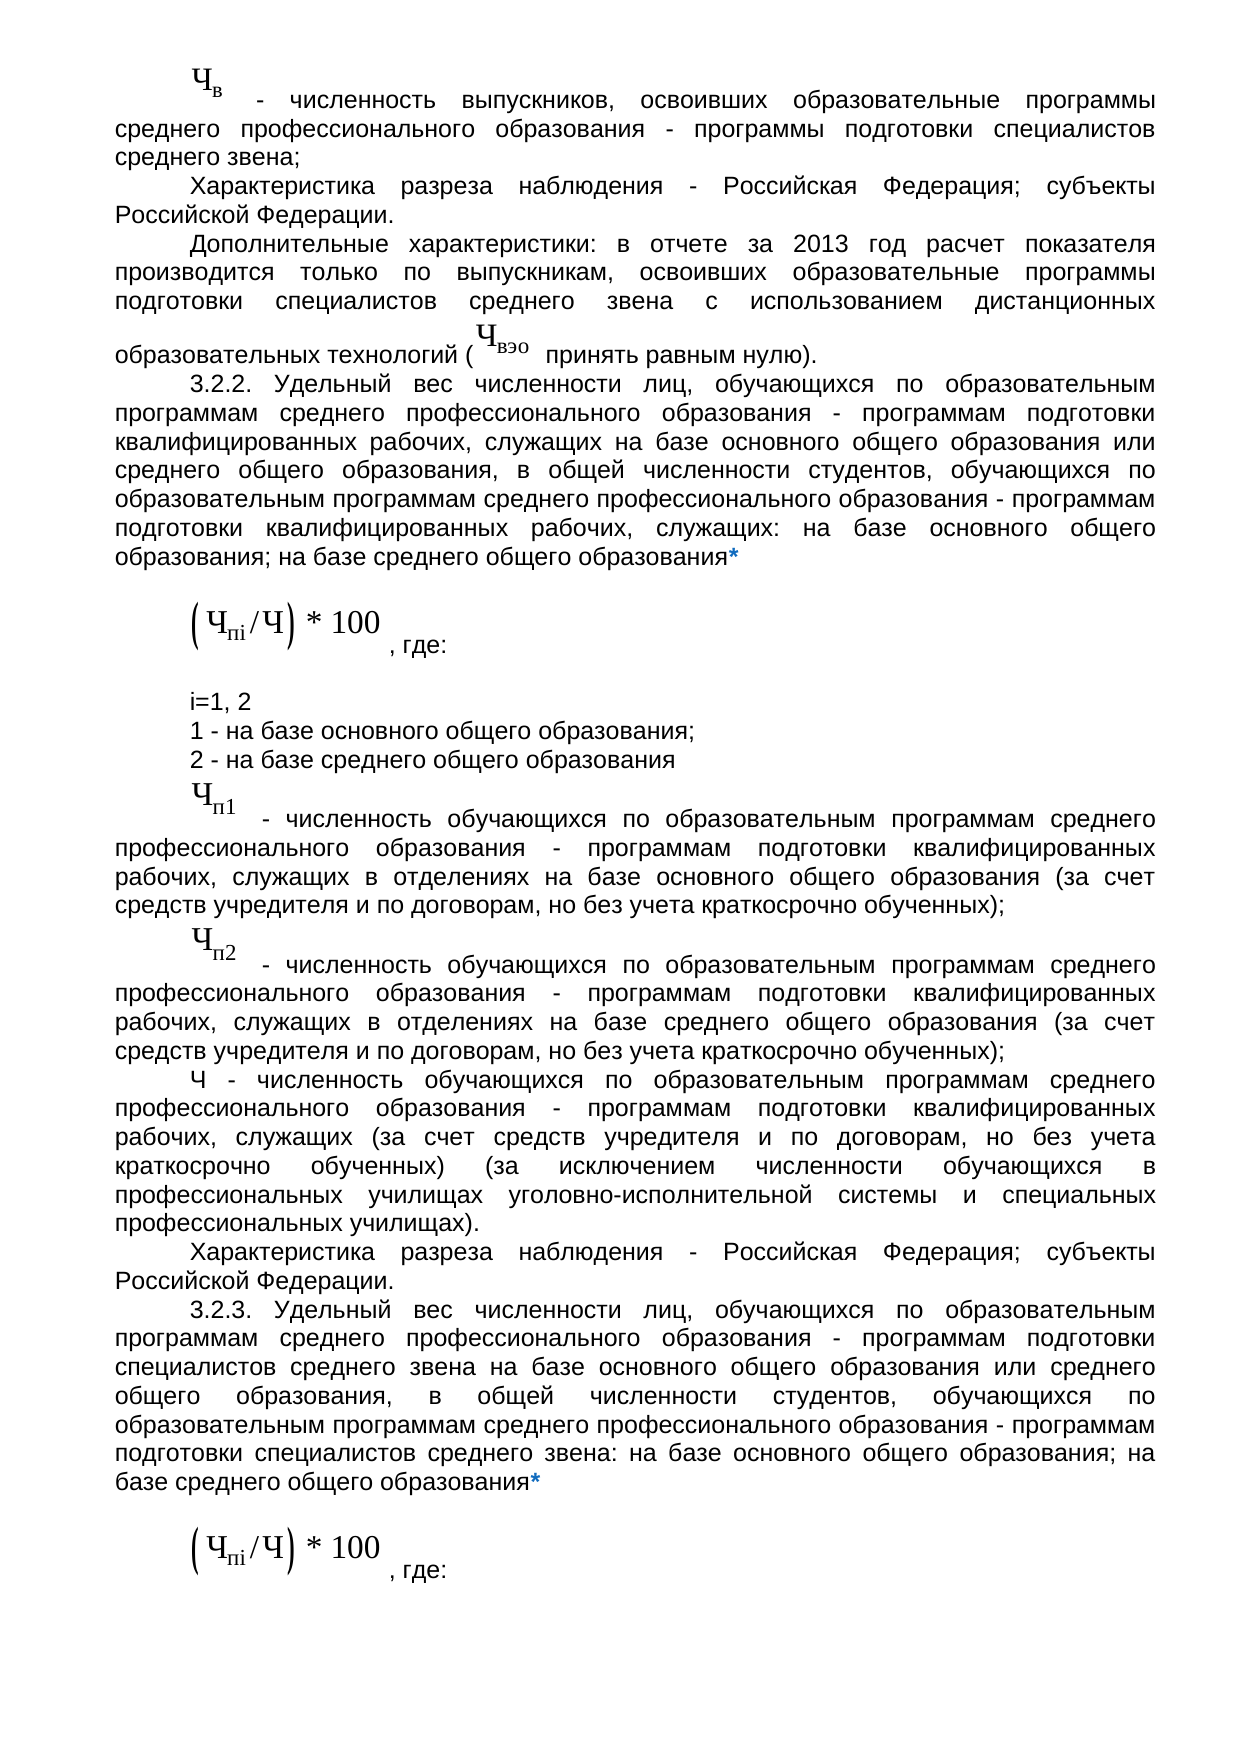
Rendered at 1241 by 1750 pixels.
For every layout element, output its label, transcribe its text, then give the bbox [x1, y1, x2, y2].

text i=1, 2 [114, 687, 1157, 716]
text - численность обучающихся по образовательным программам среднего профессионального образования - программам подготовки квалифицированных рабочих, служащих в отделениях на базе основного общего образования (за счет средств учредителя и по договорам, но без учета краткосрочно обученных); [114, 773, 1157, 919]
text - численность выпускников, освоивших образовательные программы среднего профессионального образования - программы подготовки специалистов среднего звена; [114, 59, 1157, 171]
text , где: [114, 1524, 1157, 1584]
text 2 - на базе среднего общего образования [114, 745, 1157, 773]
text Ч - численность обучающихся по образовательным программам среднего профессионального образования - программам подготовки квалифицированных рабочих, служащих (за счет средств учредителя и по договорам, но без учета краткосрочно обученных) (за исключением численности обучающихся в профессиональных училищах уголовно-исполнительной системы и специальных профессиональных училищах). [114, 1064, 1157, 1237]
text , где: [114, 599, 1157, 658]
text 3.2.3. Удельный вес численности лиц, обучающихся по образовательным программам среднего профессионального образования - программам подготовки специалистов среднего звена на базе основного общего образования или среднего общего образования, в общей численности студентов, обучающихся по образовательным программам среднего профессионального образования - программам подготовки специалистов среднего звена: на базе основного общего образования; на базе среднего общего образования* [114, 1294, 1157, 1496]
text Дополнительные характеристики: в отчете за 2013 год расчет показателя производится только по выпускникам, освоивших образовательные программы подготовки специалистов среднего звена с использованием дистанционных образовательных технологий ( принять равным нулю). [114, 228, 1157, 369]
text Характеристика разреза наблюдения - Российская Федерация; субъекты Российской Федерации. [114, 1237, 1157, 1294]
text 1 - на базе основного общего образования; [114, 716, 1157, 745]
text - численность обучающихся по образовательным программам среднего профессионального образования - программам подготовки квалифицированных рабочих, служащих в отделениях на базе среднего общего образования (за счет средств учредителя и по договорам, но без учета краткосрочно обученных); [114, 919, 1157, 1064]
text 3.2.2. Удельный вес численности лиц, обучающихся по образовательным программам среднего профессионального образования - программам подготовки квалифицированных рабочих, служащих на базе основного общего образования или среднего общего образования, в общей численности студентов, обучающихся по образовательным программам среднего профессионального образования - программам подготовки квалифицированных рабочих, служащих: на базе основного общего образования; на базе среднего общего образования* [114, 369, 1157, 571]
text Характеристика разреза наблюдения - Российская Федерация; субъекты Российской Федерации. [114, 171, 1157, 228]
